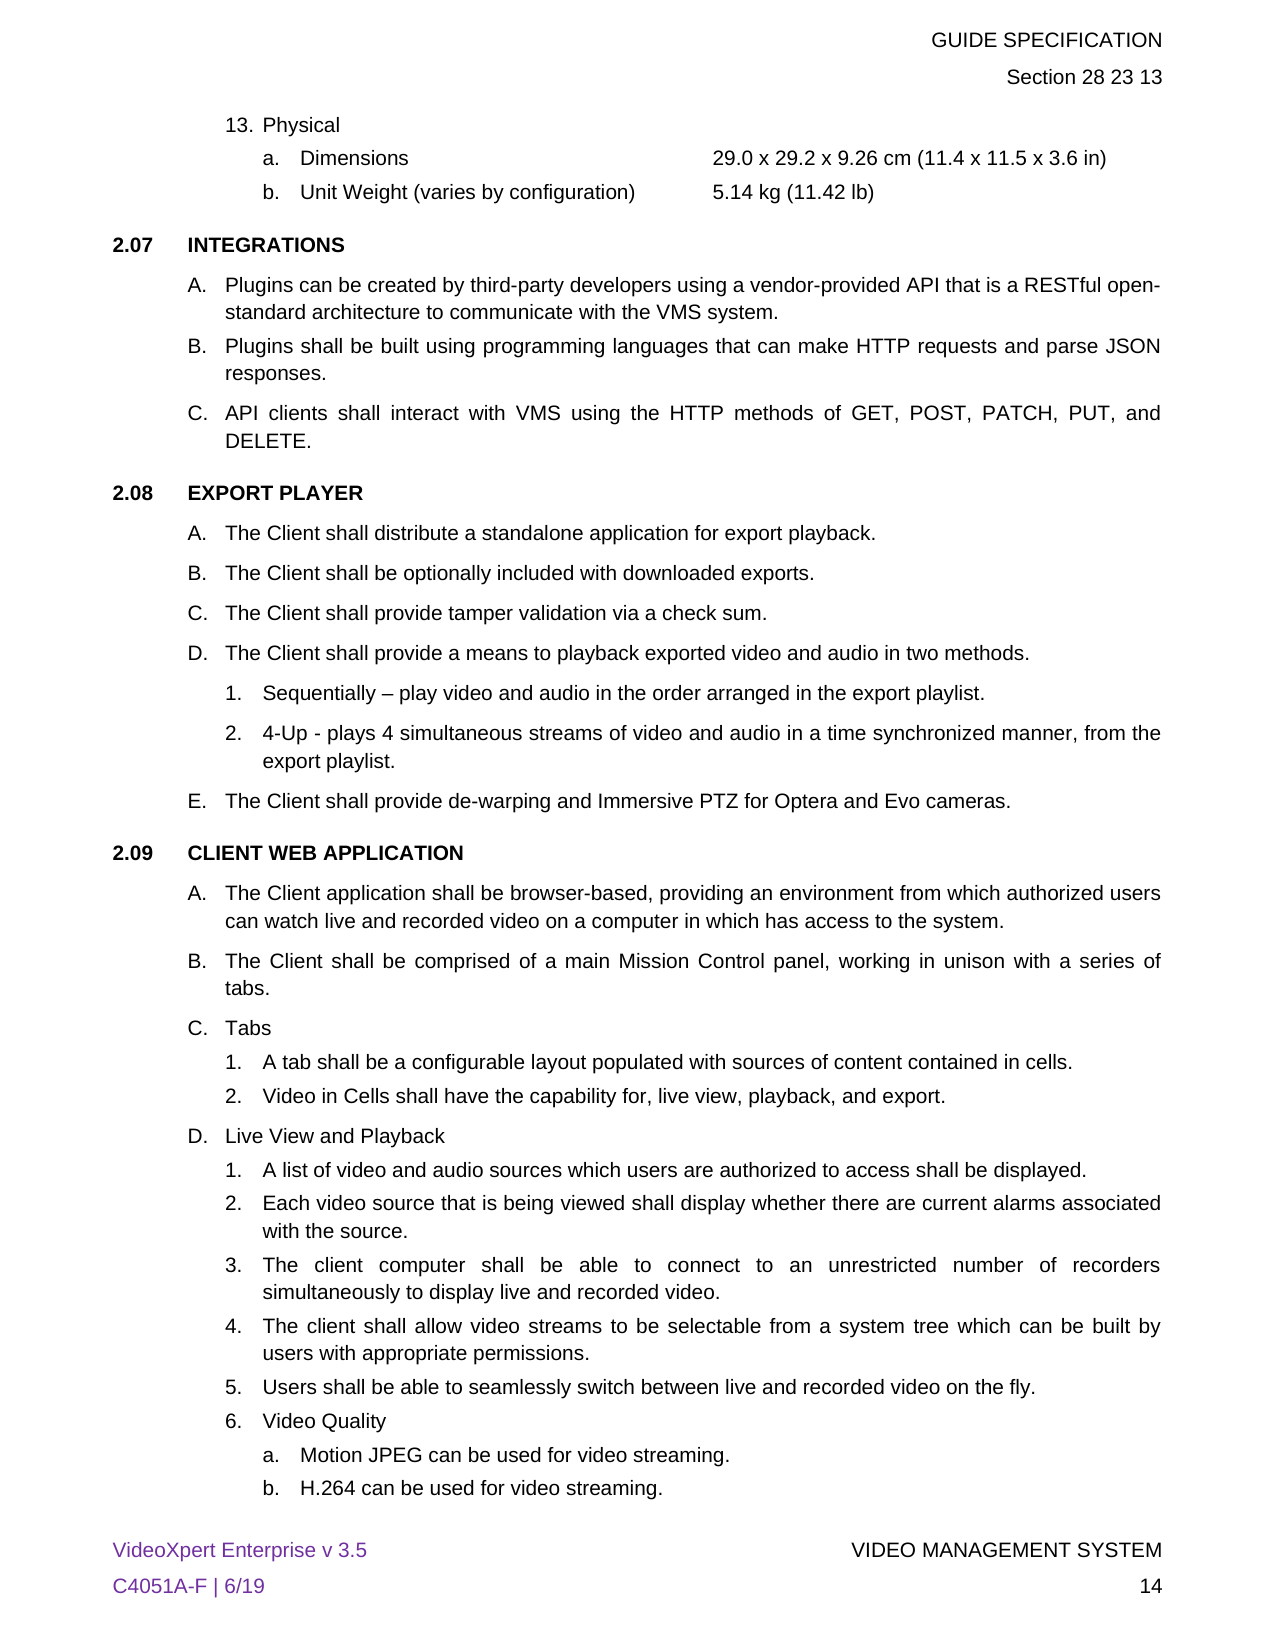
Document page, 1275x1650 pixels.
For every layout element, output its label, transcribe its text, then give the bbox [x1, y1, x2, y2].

list The Client shall provide a means to playback exported video and audio in two methods. [187, 641, 1162, 665]
subtitle 2.09 CLIENT WEB APPLICATION [112, 841, 1162, 865]
list Video in Cells shall have the capability for, live view, playback, and export. [225, 1084, 1162, 1108]
list Unit Weight (varies by configuration) 5.14 kg (11.42 lb) [262, 180, 1162, 204]
list 4-Up - plays 4 simultaneous streams of video and audio in a time synchronized manner, from the export playlist. [225, 721, 1162, 773]
subtitle 2.08 EXPORT PLAYER [112, 481, 1162, 505]
list The client computer shall be able to connect to an unrestricted number of recorders simultaneously to display live and recorded video. [225, 1252, 1162, 1304]
list Live View and Playback [187, 1124, 1162, 1148]
list The Client shall be comprised of a main Mission Control panel, working in unison with a series of tabs. [187, 949, 1162, 1000]
list Plugins shall be built using programming languages that can make HTTP requests and parse JSON responses. [187, 334, 1162, 385]
list The Client shall provide de-warping and Immersive PTZ for Optera and Evo cameras. [187, 789, 1162, 813]
list Motion JPEG can be used for video streaming. [262, 1442, 1162, 1466]
list Dimensions 29.0 x 29.2 x 9.26 cm (11.4 x 11.5 x 3.6 in) [262, 146, 1162, 170]
subtitle 2.07 INTEGRATIONS [112, 232, 1162, 256]
list A list of video and audio sources which users are authorized to access shall be displayed. [225, 1157, 1162, 1181]
list The Client shall provide tamper validation via a check sum. [187, 601, 1162, 625]
list Tabs [187, 1016, 1162, 1040]
list The Client shall distribute a standalone application for export playback. [187, 521, 1162, 545]
list Video Quality [225, 1409, 1162, 1433]
list The Client shall be optionally included with downloaded exports. [187, 561, 1162, 585]
list Physical [225, 112, 1162, 136]
list Sequentially – play video and audio in the order arranged in the export playlist. [225, 681, 1162, 705]
list H.264 can be used for video streaming. [262, 1476, 1162, 1500]
list Each video source that is being viewed shall display whether there are current alarms associated with the source. [225, 1191, 1162, 1243]
list The client shall allow video streams to be selectable from a system tree which can be built by users with appropriate permissions. [225, 1314, 1162, 1365]
list The Client application shall be browser-based, providing an environment from which authorized users can watch live and recorded video on a computer in which has access to the system. [187, 881, 1162, 933]
list API clients shall interact with VMS using the HTTP methods of GET, POST, PATCH, PUT, and DELETE. [187, 401, 1162, 453]
list Users shall be able to seamlessly switch between live and recorded video on the fly. [225, 1375, 1162, 1399]
list A tab shall be a configurable layout populated with sources of content contained in cells. [225, 1050, 1162, 1074]
list Plugins can be created by third-party developers using a vendor-provided API that is a RESTful open-standard architecture to communicate with the VMS system. [187, 272, 1162, 324]
